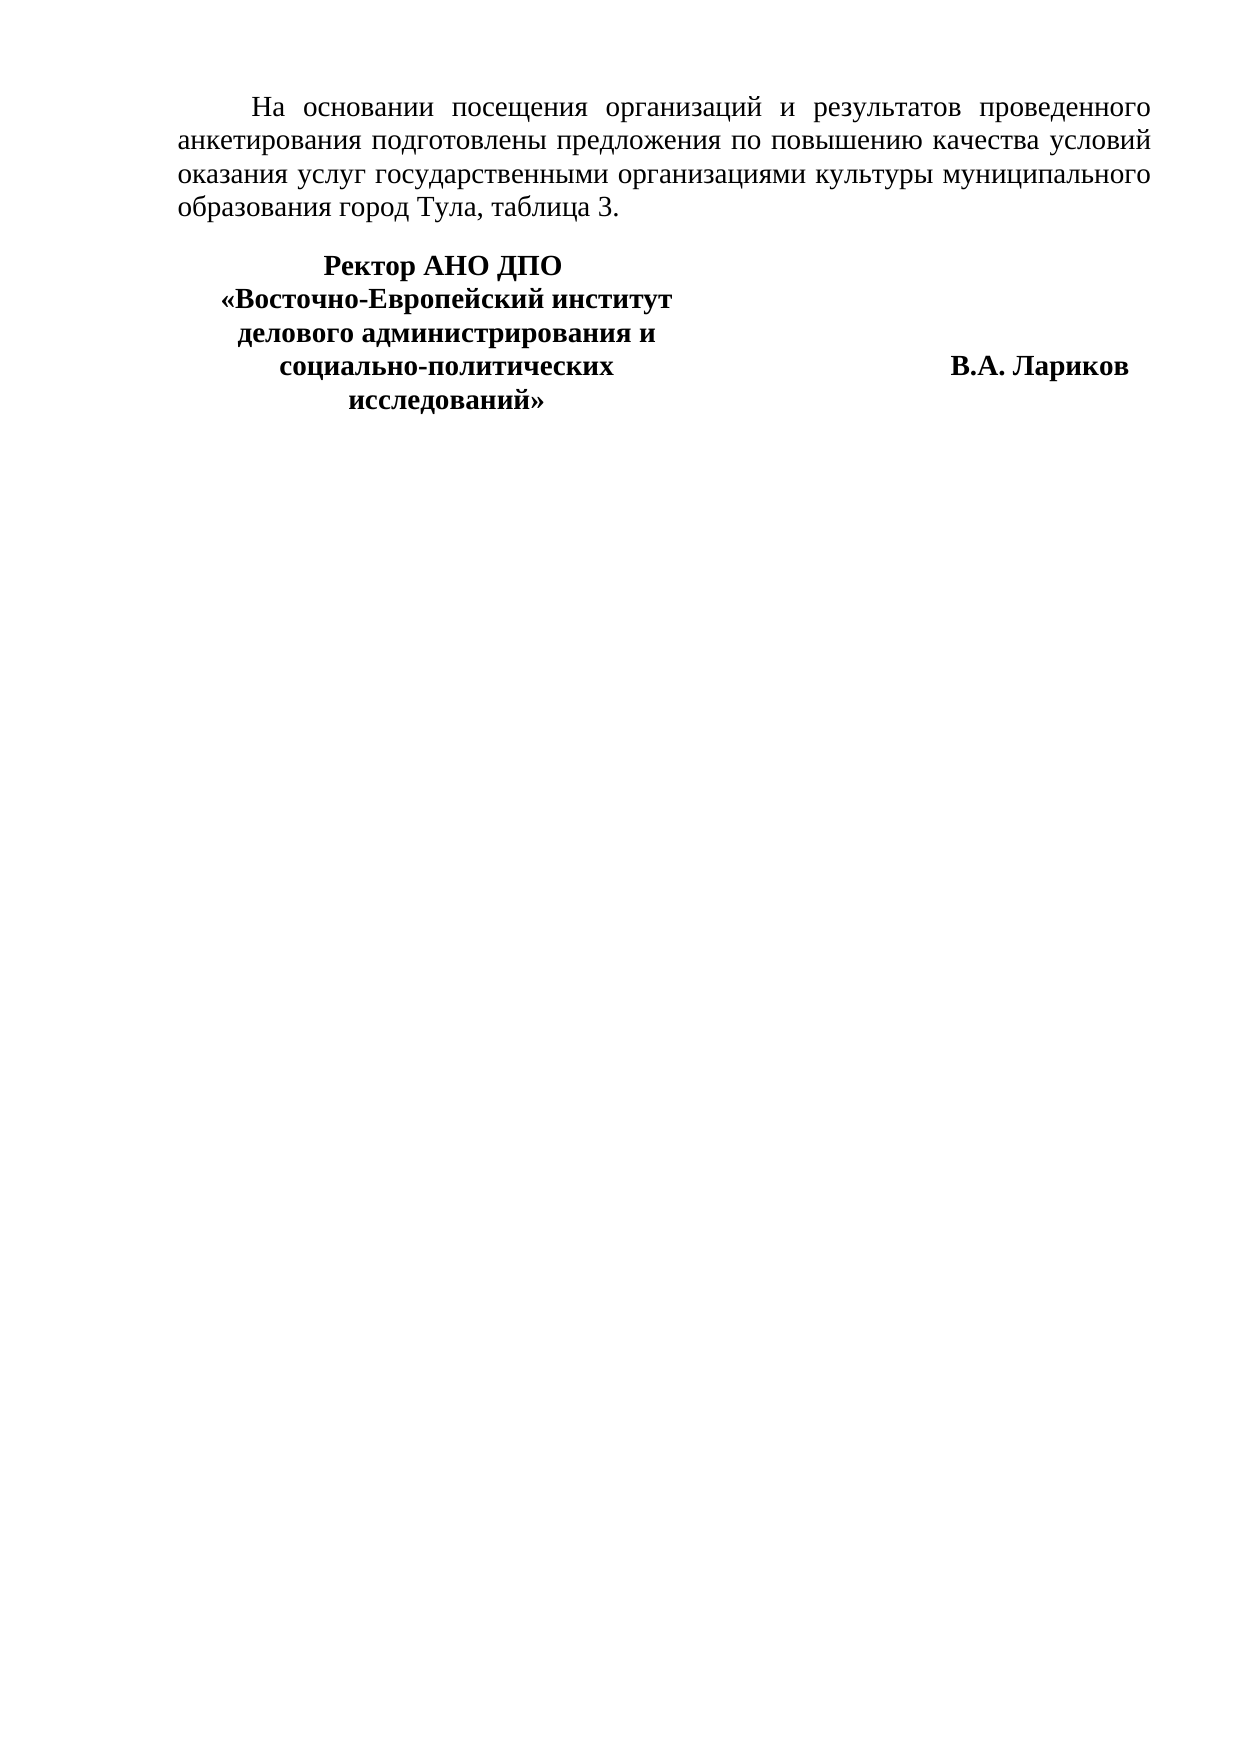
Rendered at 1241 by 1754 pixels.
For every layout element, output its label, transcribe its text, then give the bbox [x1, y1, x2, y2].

table_header В.А. Лариков [727, 248, 1140, 416]
list На основании посещения организаций и результатов проведенного анкетирования подготовлены предложения по повышению качества условий оказания услуг государственными организациями культуры муниципального образования город Тула, таблица 3. [177, 89, 1152, 223]
table_header Ректор АНО ДПО «Восточно-Европейский институт делового администрирования и социально-политических исследований» [166, 248, 727, 416]
